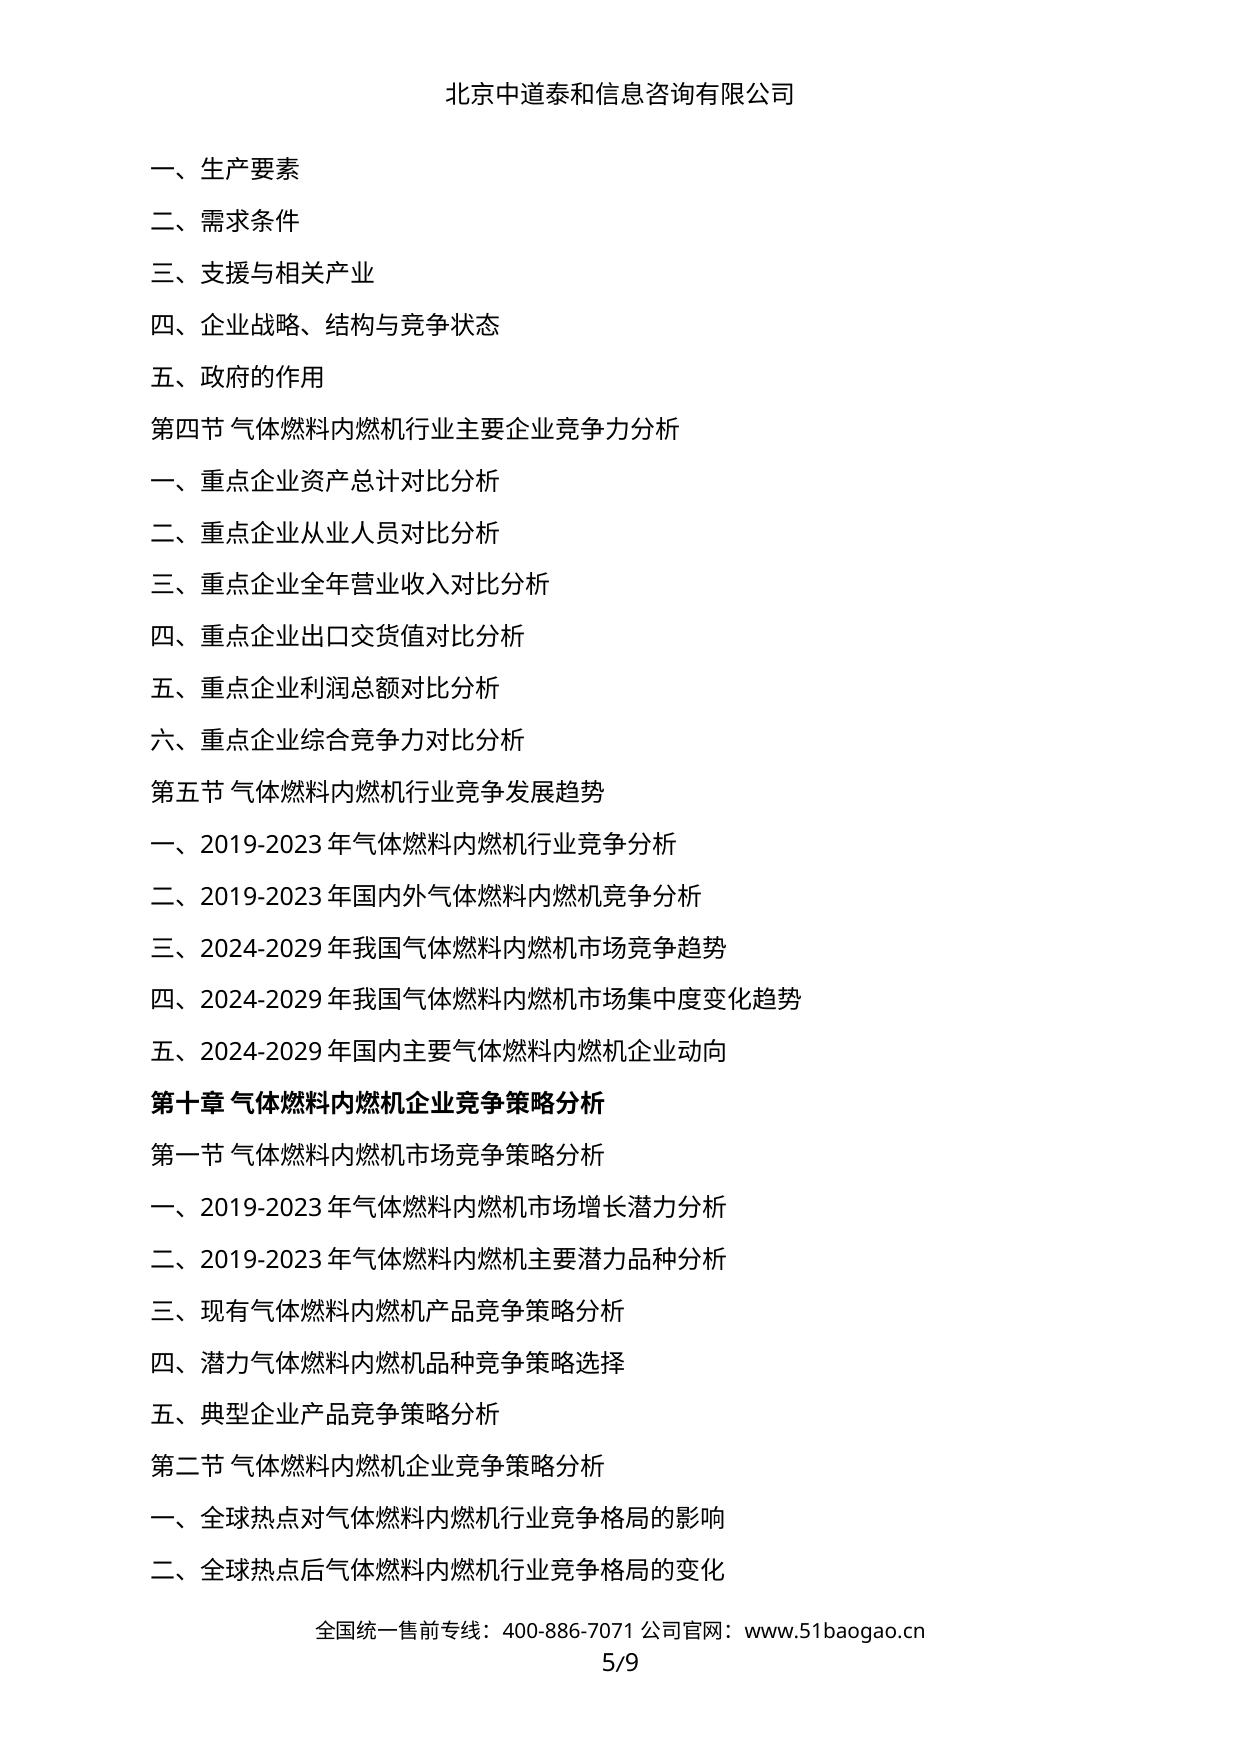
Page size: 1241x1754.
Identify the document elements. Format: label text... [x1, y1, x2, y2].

text 三、重点企业全年营业收入对比分析 [150, 565, 1090, 601]
text 一、重点企业资产总计对比分析 [150, 461, 1090, 497]
text 五、政府的作用 [150, 357, 1090, 394]
text 二、全球热点后气体燃料内燃机行业竞争格局的变化 [150, 1551, 1090, 1587]
text 四、潜力气体燃料内燃机品种竞争策略选择 [150, 1343, 1090, 1379]
text 三、2024-2029年我国气体燃料内燃机市场竞争趋势 [150, 928, 1090, 964]
text 一、生产要素 [150, 150, 1090, 186]
text 四、企业战略、结构与竞争状态 [150, 306, 1090, 342]
text 二、2019-2023年国内外气体燃料内燃机竞争分析 [150, 876, 1090, 912]
text 五、重点企业利润总额对比分析 [150, 669, 1090, 705]
text 第二节 气体燃料内燃机企业竞争策略分析 [150, 1447, 1090, 1483]
text 五、2024-2029年国内主要气体燃料内燃机企业动向 [150, 1032, 1090, 1068]
text 三、现有气体燃料内燃机产品竞争策略分析 [150, 1291, 1090, 1327]
text 三、支援与相关产业 [150, 254, 1090, 290]
text 第四节 气体燃料内燃机行业主要企业竞争力分析 [150, 409, 1090, 446]
text 第一节 气体燃料内燃机市场竞争策略分析 [150, 1136, 1090, 1172]
text 四、2024-2029年我国气体燃料内燃机市场集中度变化趋势 [150, 980, 1090, 1016]
text 二、2019-2023年气体燃料内燃机主要潜力品种分析 [150, 1239, 1090, 1276]
text 六、重点企业综合竞争力对比分析 [150, 721, 1090, 757]
text 一、2019-2023年气体燃料内燃机行业竞争分析 [150, 824, 1090, 861]
text 一、2019-2023年气体燃料内燃机市场增长潜力分析 [150, 1187, 1090, 1224]
text 二、重点企业从业人员对比分析 [150, 513, 1090, 549]
text 五、典型企业产品竞争策略分析 [150, 1395, 1090, 1431]
text 四、重点企业出口交货值对比分析 [150, 617, 1090, 653]
text 第五节 气体燃料内燃机行业竞争发展趋势 [150, 772, 1090, 809]
text 二、需求条件 [150, 202, 1090, 238]
text 一、全球热点对气体燃料内燃机行业竞争格局的影响 [150, 1499, 1090, 1535]
text 第十章 气体燃料内燃机企业竞争策略分析 [150, 1084, 1090, 1120]
